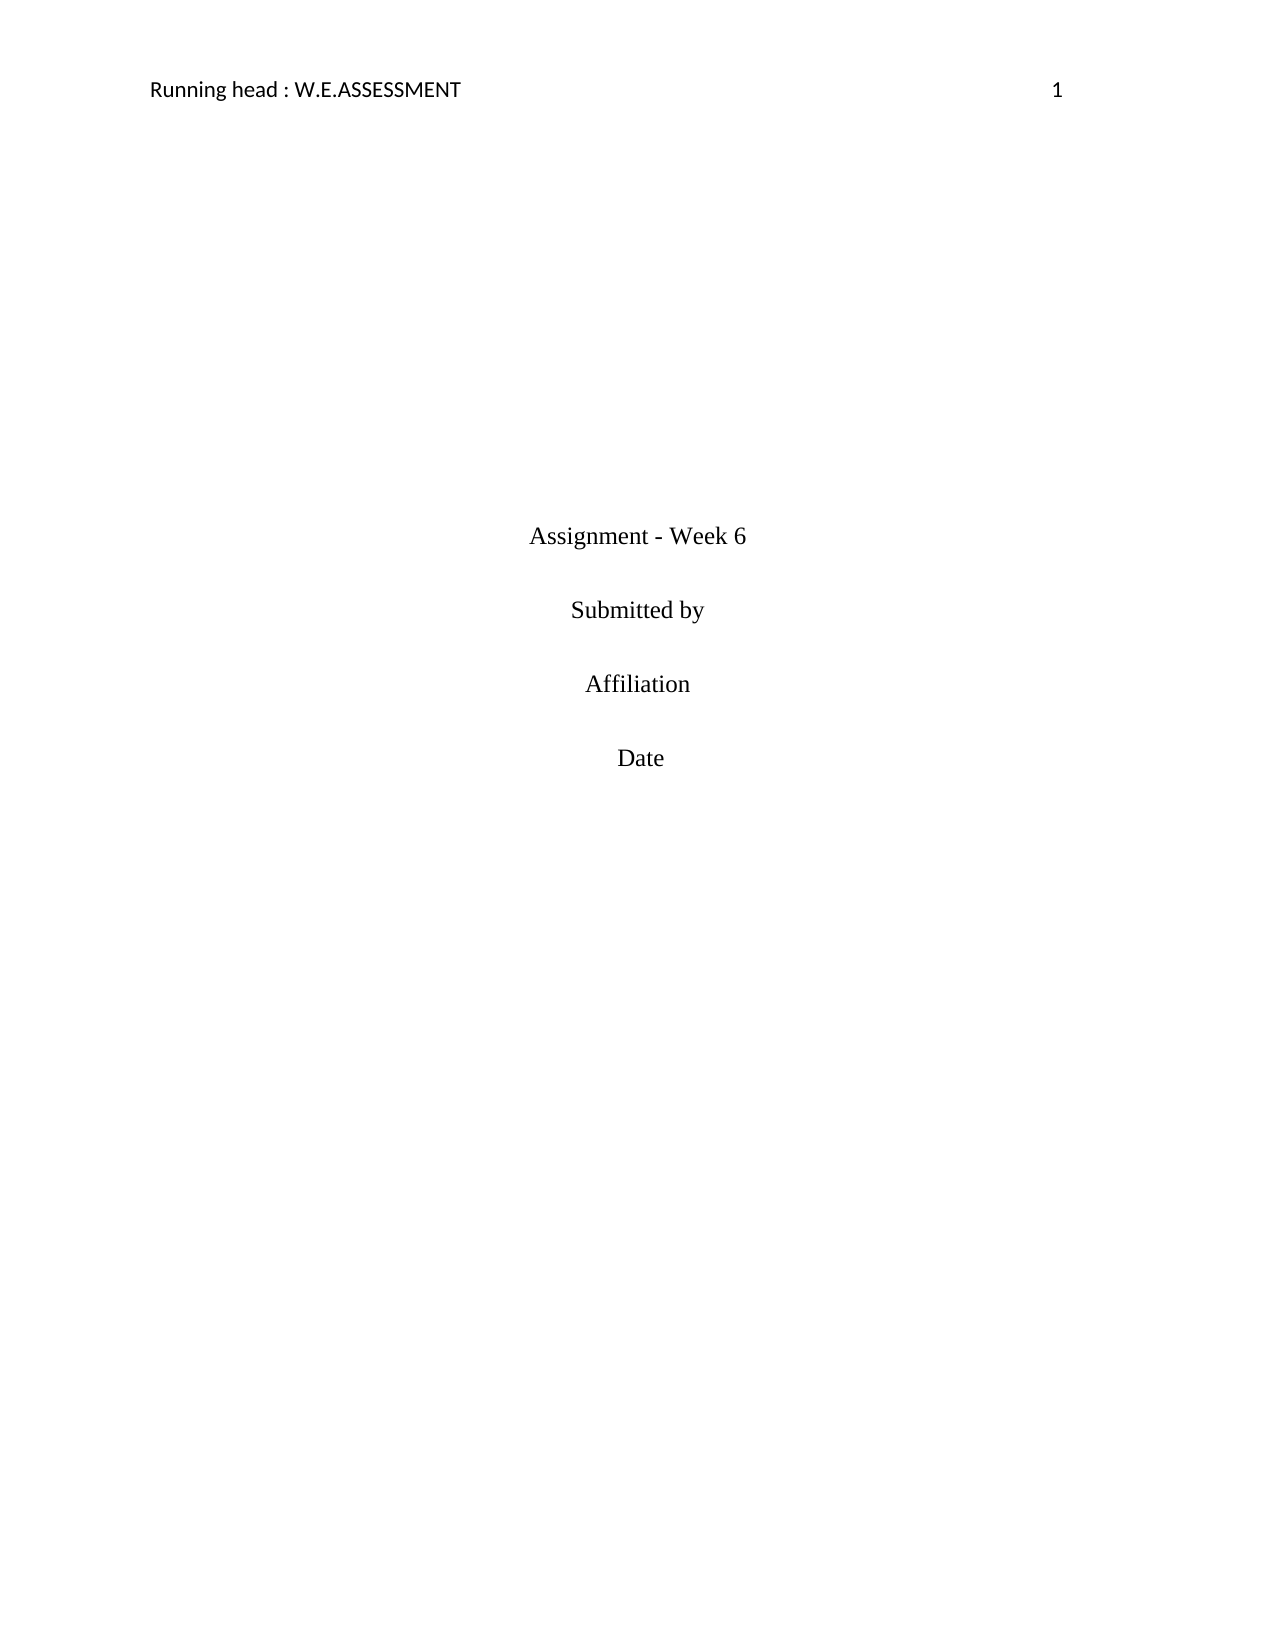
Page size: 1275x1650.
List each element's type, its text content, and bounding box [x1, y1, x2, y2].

text Assignment - Week 6 [150, 521, 1125, 549]
text Date [150, 743, 1125, 772]
text Submitted by [150, 595, 1125, 624]
text Affiliation [150, 669, 1125, 698]
